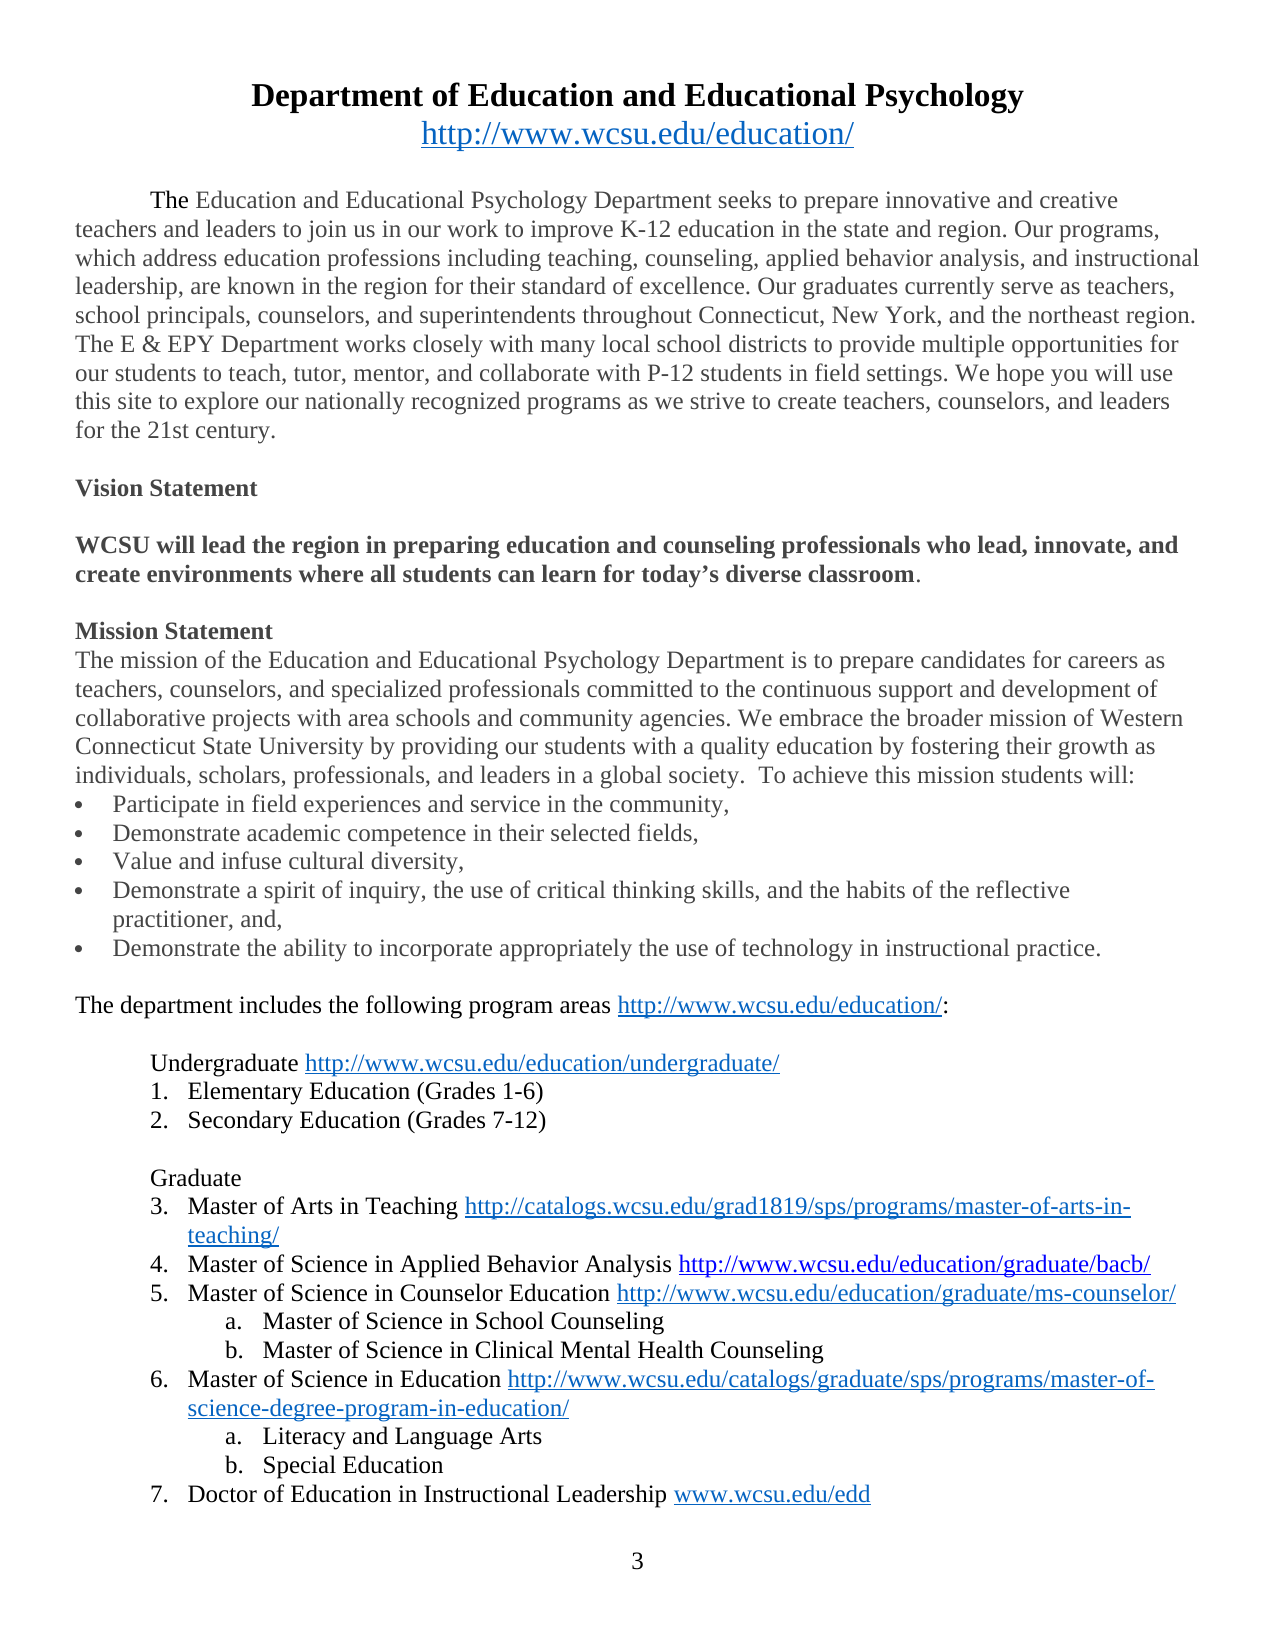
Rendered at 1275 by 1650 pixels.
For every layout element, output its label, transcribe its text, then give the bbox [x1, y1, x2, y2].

list Master of Science in Education http://www.wcsu.edu/catalogs/graduate/sps/programs/master-of-science-degree-program-in-education/ [150, 1364, 1200, 1421]
list Master of Science in School Counseling [225, 1306, 1200, 1335]
text The Education and Educational Psychology Department seeks to prepare innovative and creative teachers and leaders to join us in our work to improve K-12 education in the state and region. Our programs, which address education professions including teaching, counseling, applied behavior analysis, and instructional leadership, are known in the region for their standard of excellence. Our graduates currently serve as teachers, school principals, counselors, and superintendents throughout Connecticut, New York, and the northeast region. The E & EPY Department works closely with many local school districts to provide multiple opportunities for our students to teach, tutor, mentor, and collaborate with P-12 students in field settings. We hope you will use this site to explore our nationally recognized programs as we strive to create teachers, counselors, and leaders for the 21st century. [276, 185, 1200, 444]
list Master of Science in Applied Behavior Analysis http://www.wcsu.edu/education/graduate/bacb/ [150, 1249, 1200, 1278]
list Master of Arts in Teaching http://catalogs.wcsu.edu/grad1819/sps/programs/master-of-arts-in-teaching/ [150, 1191, 1200, 1249]
text Undergraduate http://www.wcsu.edu/education/undergraduate/ [75, 1048, 1200, 1076]
list Doctor of Education in Instructional Leadership www.wcsu.edu/edd [150, 1479, 1200, 1508]
text Department of Education and Educational Psychology [75, 75, 1200, 113]
text The mission of the Education and Educational Psychology Department is to prepare candidates for careers as teachers, counselors, and specialized professionals committed to the continuous support and development of collaborative projects with area schools and community agencies. We embrace the broader mission of Western Connecticut State University by providing our students with a quality education by fostering their growth as individuals, scholars, professionals, and leaders in a global society. To achieve this mission students will: [75, 645, 1200, 789]
list Master of Science in Clinical Mental Health Counseling [225, 1335, 1200, 1364]
list Demonstrate academic competence in their selected fields, [75, 818, 1184, 846]
list Master of Science in Counselor Education http://www.wcsu.edu/education/graduate/ms-counselor/ [150, 1278, 1200, 1306]
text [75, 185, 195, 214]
list Literacy and Language Arts [225, 1421, 1200, 1450]
text http://www.wcsu.edu/education/ [75, 113, 1200, 152]
text The department includes the following program areas http://www.wcsu.edu/education/: [75, 990, 1200, 1019]
list Secondary Education (Grades 7-12) [150, 1105, 1200, 1134]
list Special Education [225, 1450, 1200, 1479]
text Graduate [150, 1163, 1200, 1191]
text Mission Statement [75, 616, 1200, 645]
list Demonstrate the ability to incorporate appropriately the use of technology in instructional practice. [75, 933, 1184, 961]
list Value and infuse cultural diversity, [75, 846, 1184, 875]
text WCSU will lead the region in preparing education and counseling professionals who lead, innovate, and create environments where all students can learn for today’s diverse classroom. [75, 530, 1200, 588]
list Demonstrate a spirit of inquiry, the use of critical thinking skills, and the habits of the reflective practitioner, and, [75, 875, 1184, 933]
text Vision Statement [75, 473, 1200, 501]
list Elementary Education (Grades 1-6) [150, 1076, 1200, 1105]
list Participate in field experiences and service in the community, [75, 789, 1184, 818]
